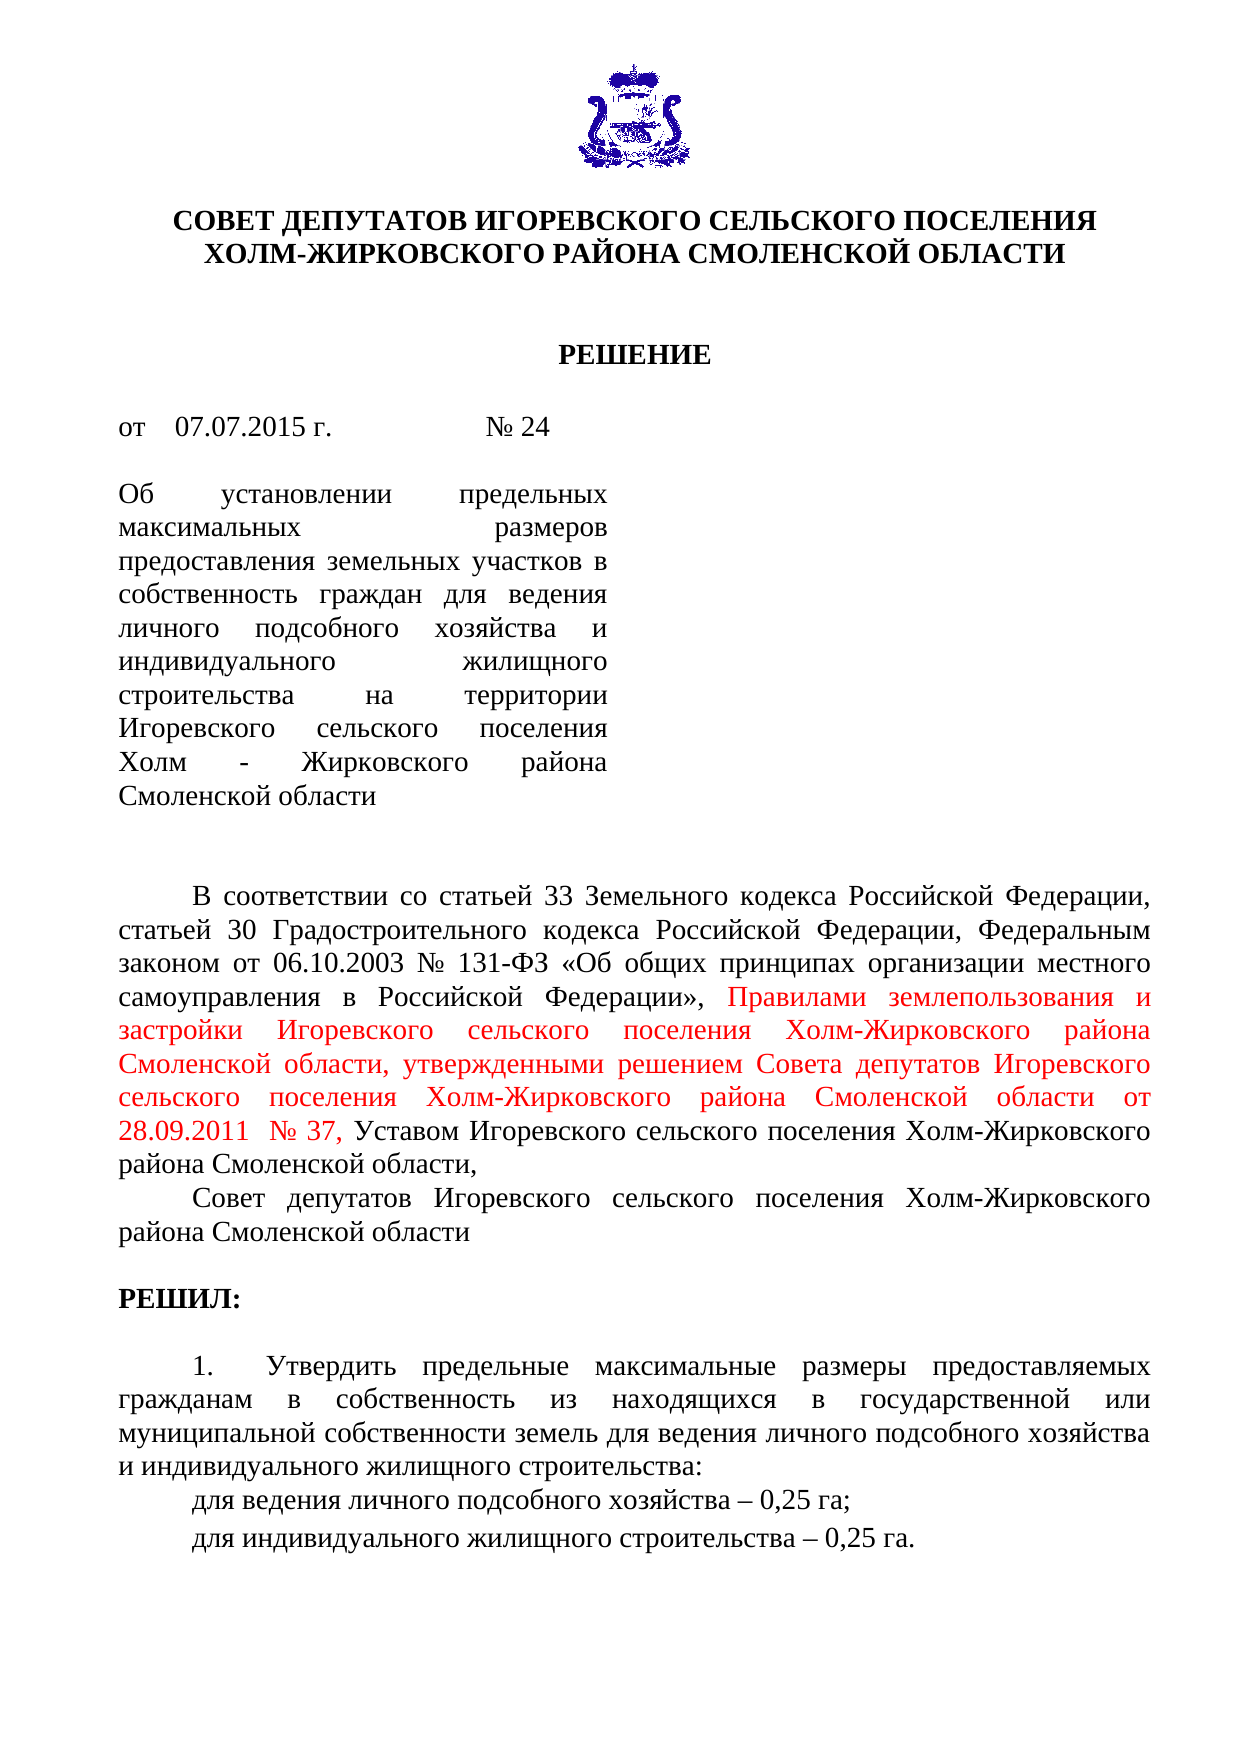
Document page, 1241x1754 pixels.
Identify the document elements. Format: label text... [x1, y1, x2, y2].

text для ведения личного подсобного хозяйства – 0,25 га; [118, 1482, 1152, 1516]
subtitle от 07.07.. № 24 [118, 409, 1152, 442]
text В соответствии со статьей 33 Земельного кодекса Российской Федерации, статьей 30 Градостроительного кодекса Российской Федерации, Федеральным законом от 06.10.2003 № 131-ФЗ «Об общих принципах организации местного самоуправления в Российской Федерации», Правилами землепользования и застройки Игоревского сельского поселения Холм-Жирковского района Смоленской области, утвержденными решением Совета депутатов Игоревского сельского поселения Холм-Жирковского района Смоленской области от 28.09.2011 № 37, Уставом Игоревского сельского поселения Холм-Жирковского района Смоленской области, [118, 878, 1152, 1180]
text Об установлении предельных максимальных размеров предоставления земельных участков в собственность граждан для ведения личного подсобного хозяйства и индивидуального жилищного строительства на территории Игоревского сельского поселения Холм - Жирковского района Смоленской области [118, 476, 608, 811]
subtitle РЕШЕНИЕ [118, 337, 1152, 370]
picture [576, 61, 693, 172]
text 1. Утвердить предельные максимальные размеры предоставляемых гражданам в собственность из находящихся в государственной или муниципальной собственности земель для ведения личного подсобного хозяйства и индивидуального жилищного строительства: [118, 1348, 1152, 1482]
text для индивидуального жилищного строительства – 0,25 га. [118, 1521, 1152, 1554]
text РЕШИЛ: [118, 1281, 1152, 1314]
text ХОЛМ-ЖИРКОВСКОГО РАЙОНА СМОЛЕНСКОЙ ОБЛАСТИ [118, 236, 1152, 270]
text СОВЕТ ДЕПУТАТОВ ИГОРЕВСКОГО СЕЛЬСКОГО ПОСЕЛЕНИЯ [118, 203, 1152, 236]
text Совет депутатов Игоревского сельского поселения Холм-Жирковского района Смоленской области [118, 1180, 1152, 1247]
